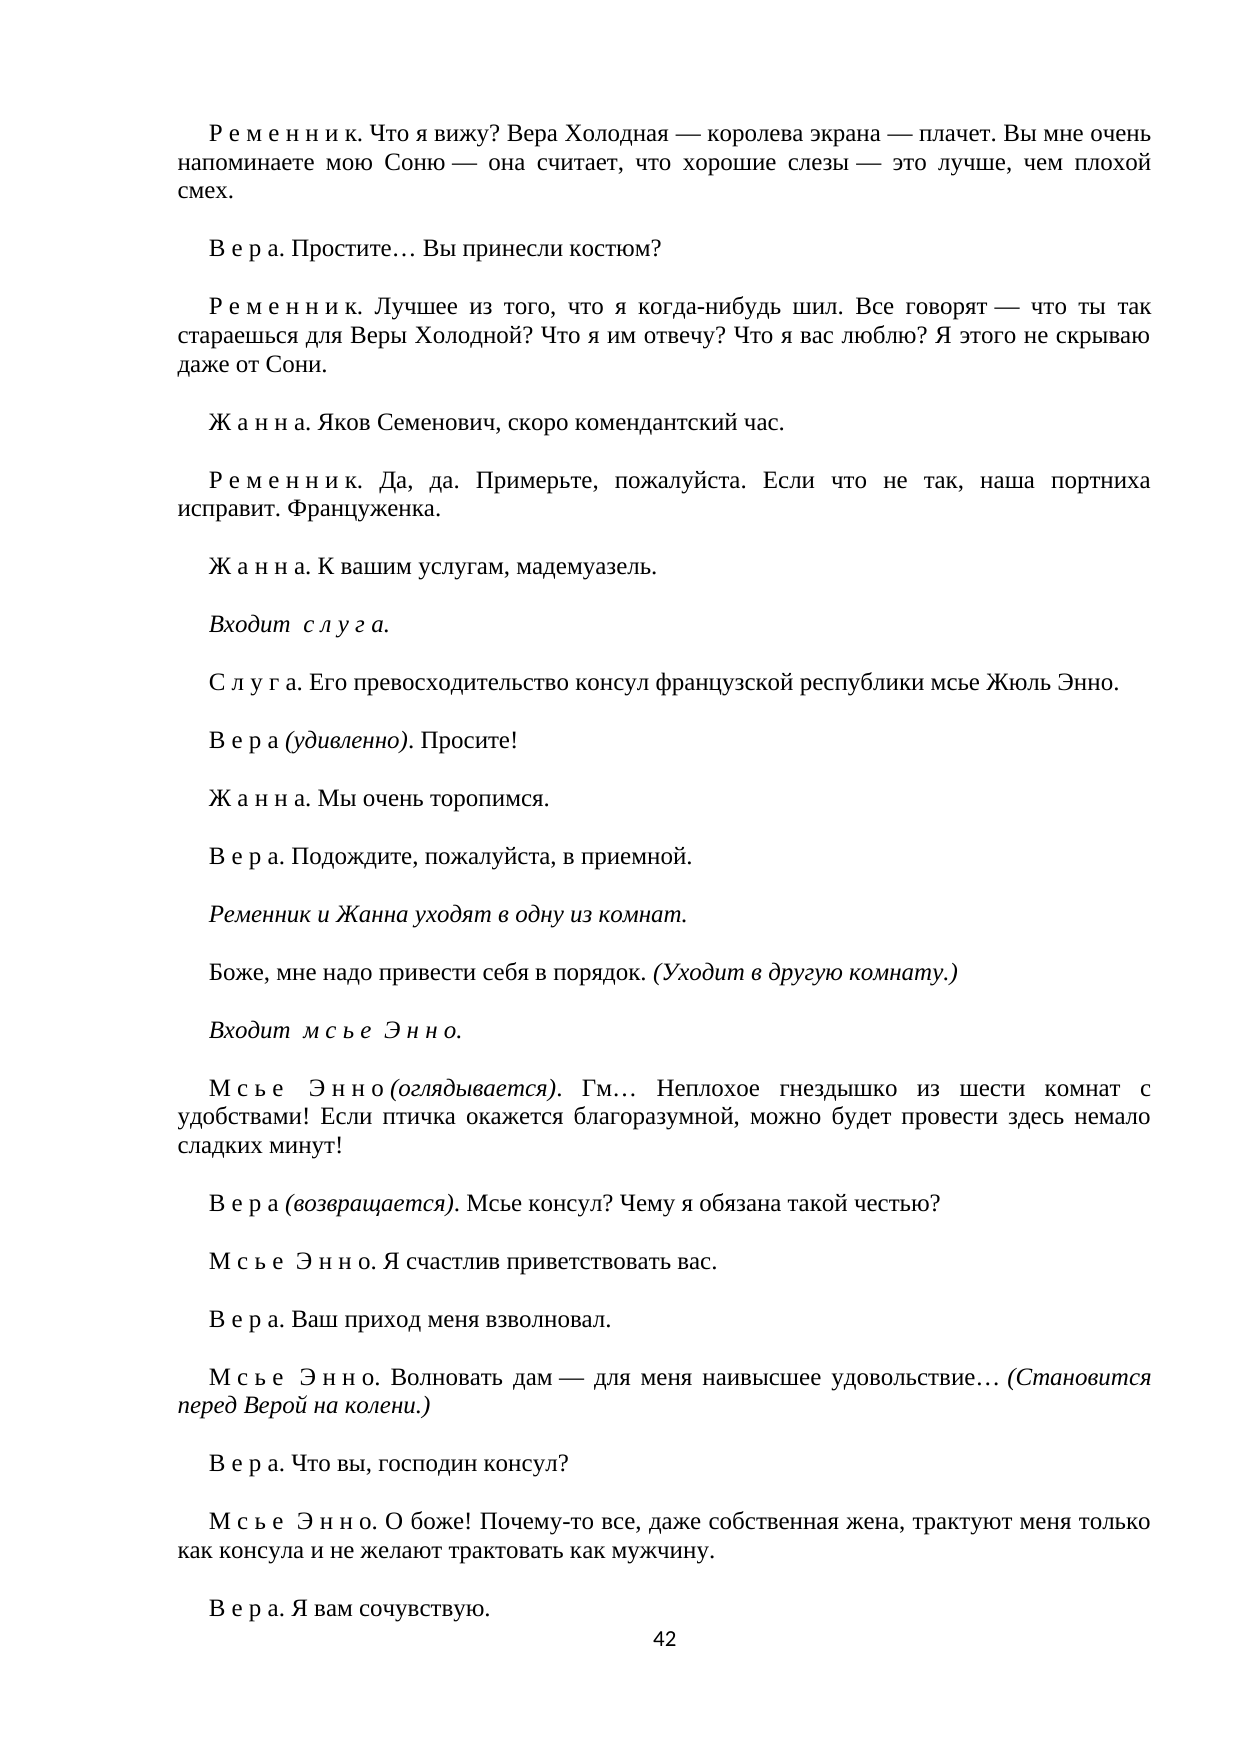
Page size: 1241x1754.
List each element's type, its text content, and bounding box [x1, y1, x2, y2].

text В е р а (возвращается). Мсье консул? Чему я обязана такой честью? [177, 1188, 1152, 1217]
text Р е м е н н и к. Лучшее из того, что я когда-нибудь шил. Все говорят — что ты так стараешься для Веры Холодной? Что я им отвечу? Что я вас люблю? Я этого не скрываю даже от Сони. [177, 291, 1152, 378]
text Входит с л у г а. [177, 609, 1152, 638]
text Ж а н н а. Яков Семенович, скоро комендантский час. [177, 407, 1152, 436]
text В е р а. Простите… Вы принесли костюм? [177, 233, 1152, 262]
text Входит м с ь е Э н н о. [177, 1015, 1152, 1043]
text В е р а (удивленно). Просите! [177, 725, 1152, 754]
text Ременник и Жанна уходят в одну из комнат. [177, 899, 1152, 928]
text Р е м е н н и к. Что я вижу? Вера Холодная — королева экрана — плачет. Вы мне очень напоминаете мою Соню — она считает, что хорошие слезы — это лучше, чем плохой смех. [177, 118, 1152, 204]
text С л у г а. Его превосходительство консул французской республики мсье Жюль Энно. [177, 667, 1152, 696]
text Р е м е н н и к. Да, да. Примерьте, пожалуйста. Если что не так, наша портниха исправит. Француженка. [177, 465, 1152, 522]
text М с ь е Э н н о (оглядывается). Гм… Неплохое гнездышко из шести комнат с удобствами! Если птичка окажется благоразумной, можно будет провести здесь немало сладких минут! [177, 1073, 1152, 1159]
text М с ь е Э н н о. Я счастлив приветствовать вас. [177, 1246, 1152, 1275]
text Ж а н н а. Мы очень торопимся. [177, 783, 1152, 812]
text В е р а. Я вам сочувствую. [177, 1593, 1152, 1622]
text В е р а. Ваш приход меня взволновал. [177, 1304, 1152, 1333]
text М с ь е Э н н о. Волновать дам — для меня наивысшее удовольствие… (Становится перед Верой на колени.) [177, 1362, 1152, 1419]
text Ж а н н а. К вашим услугам, мадемуазель. [177, 551, 1152, 580]
text В е р а. Что вы, господин консул? [177, 1448, 1152, 1477]
text В е р а. Подождите, пожалуйста, в приемной. [177, 841, 1152, 870]
text Боже, мне надо привести себя в порядок. (Уходит в другую комнату.) [177, 957, 1152, 986]
text М с ь е Э н н о. О боже! Почему-то все, даже собственная жена, трактуют меня только как консула и не желают трактовать как мужчину. [177, 1506, 1152, 1564]
